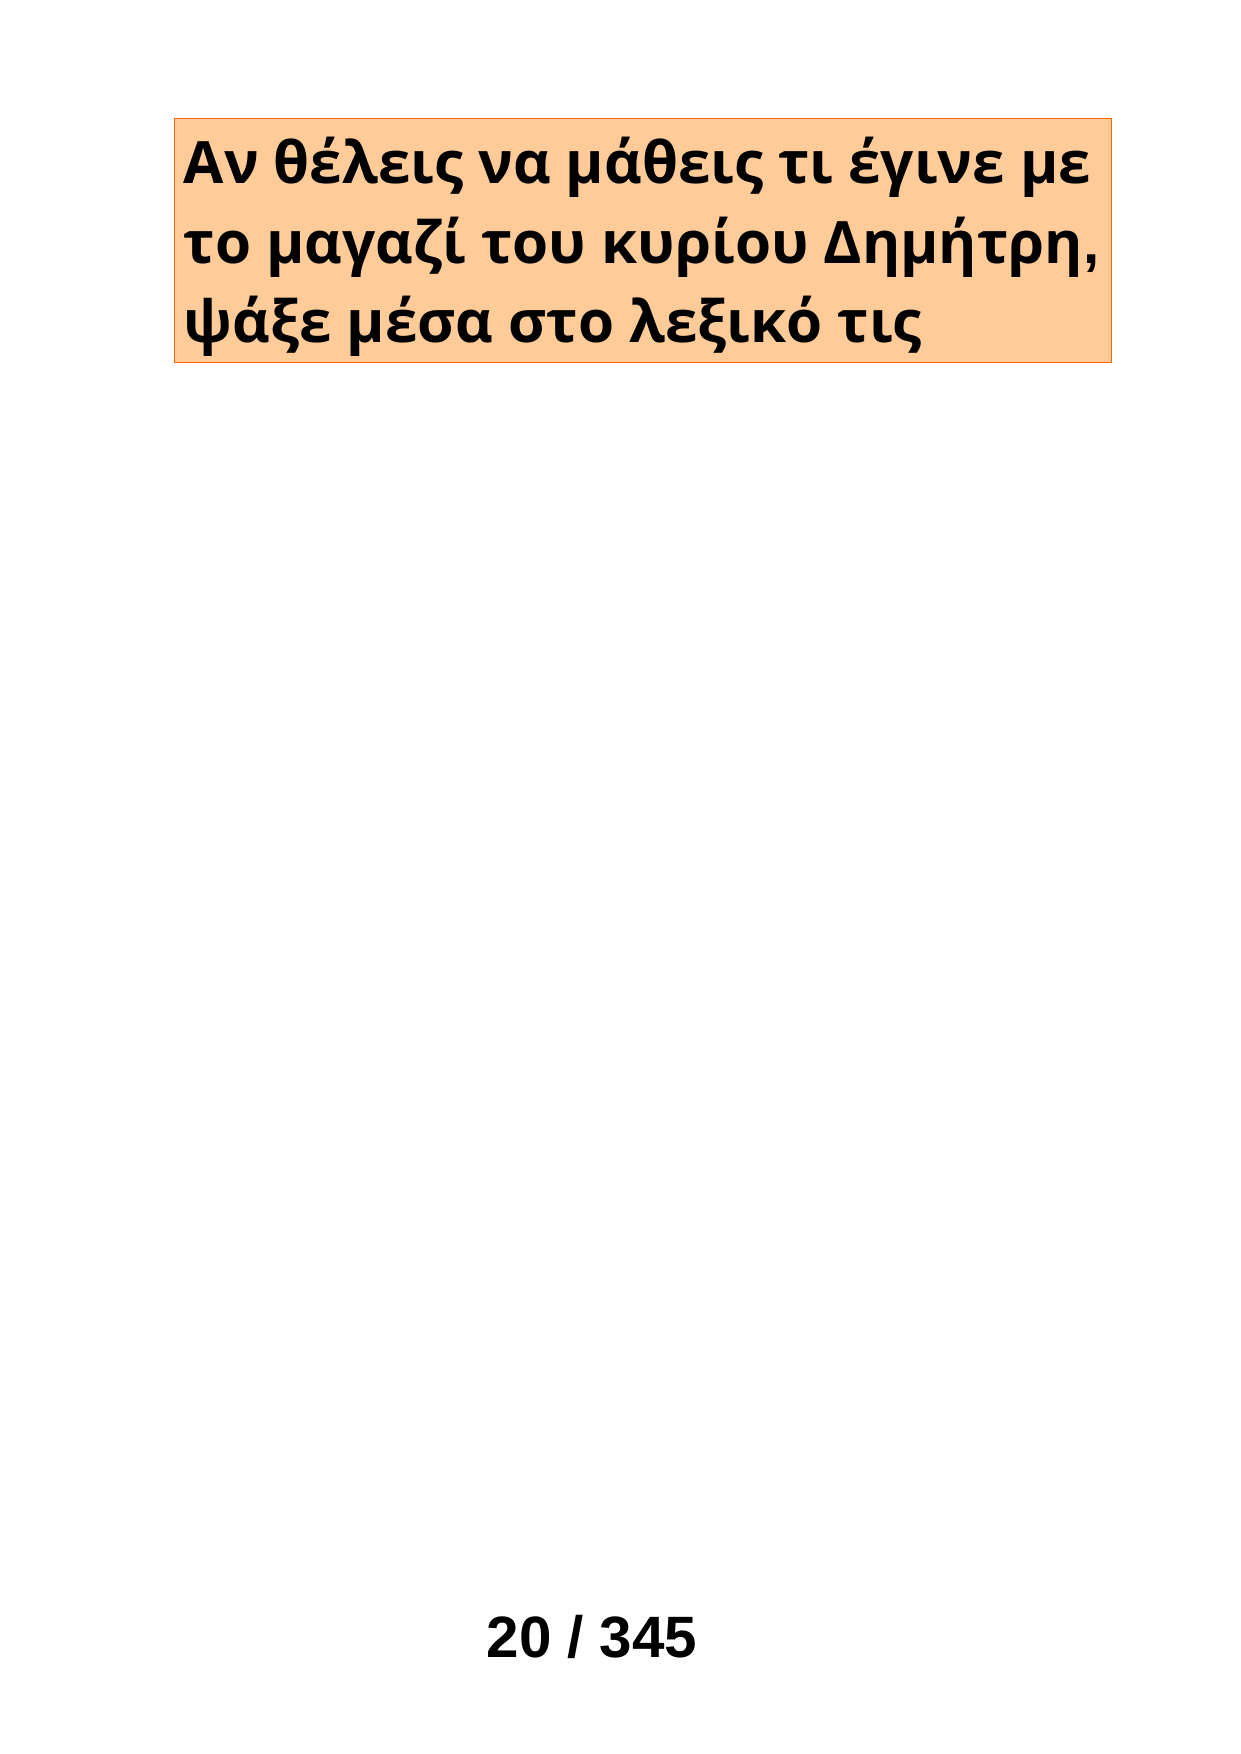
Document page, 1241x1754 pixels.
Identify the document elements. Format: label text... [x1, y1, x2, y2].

text Αν θέλεις να μάθεις τι έγινε με το μαγαζί του κυρίου Δημήτρη, ψάξε μέσα στο λεξικό τις [175, 119, 1111, 362]
